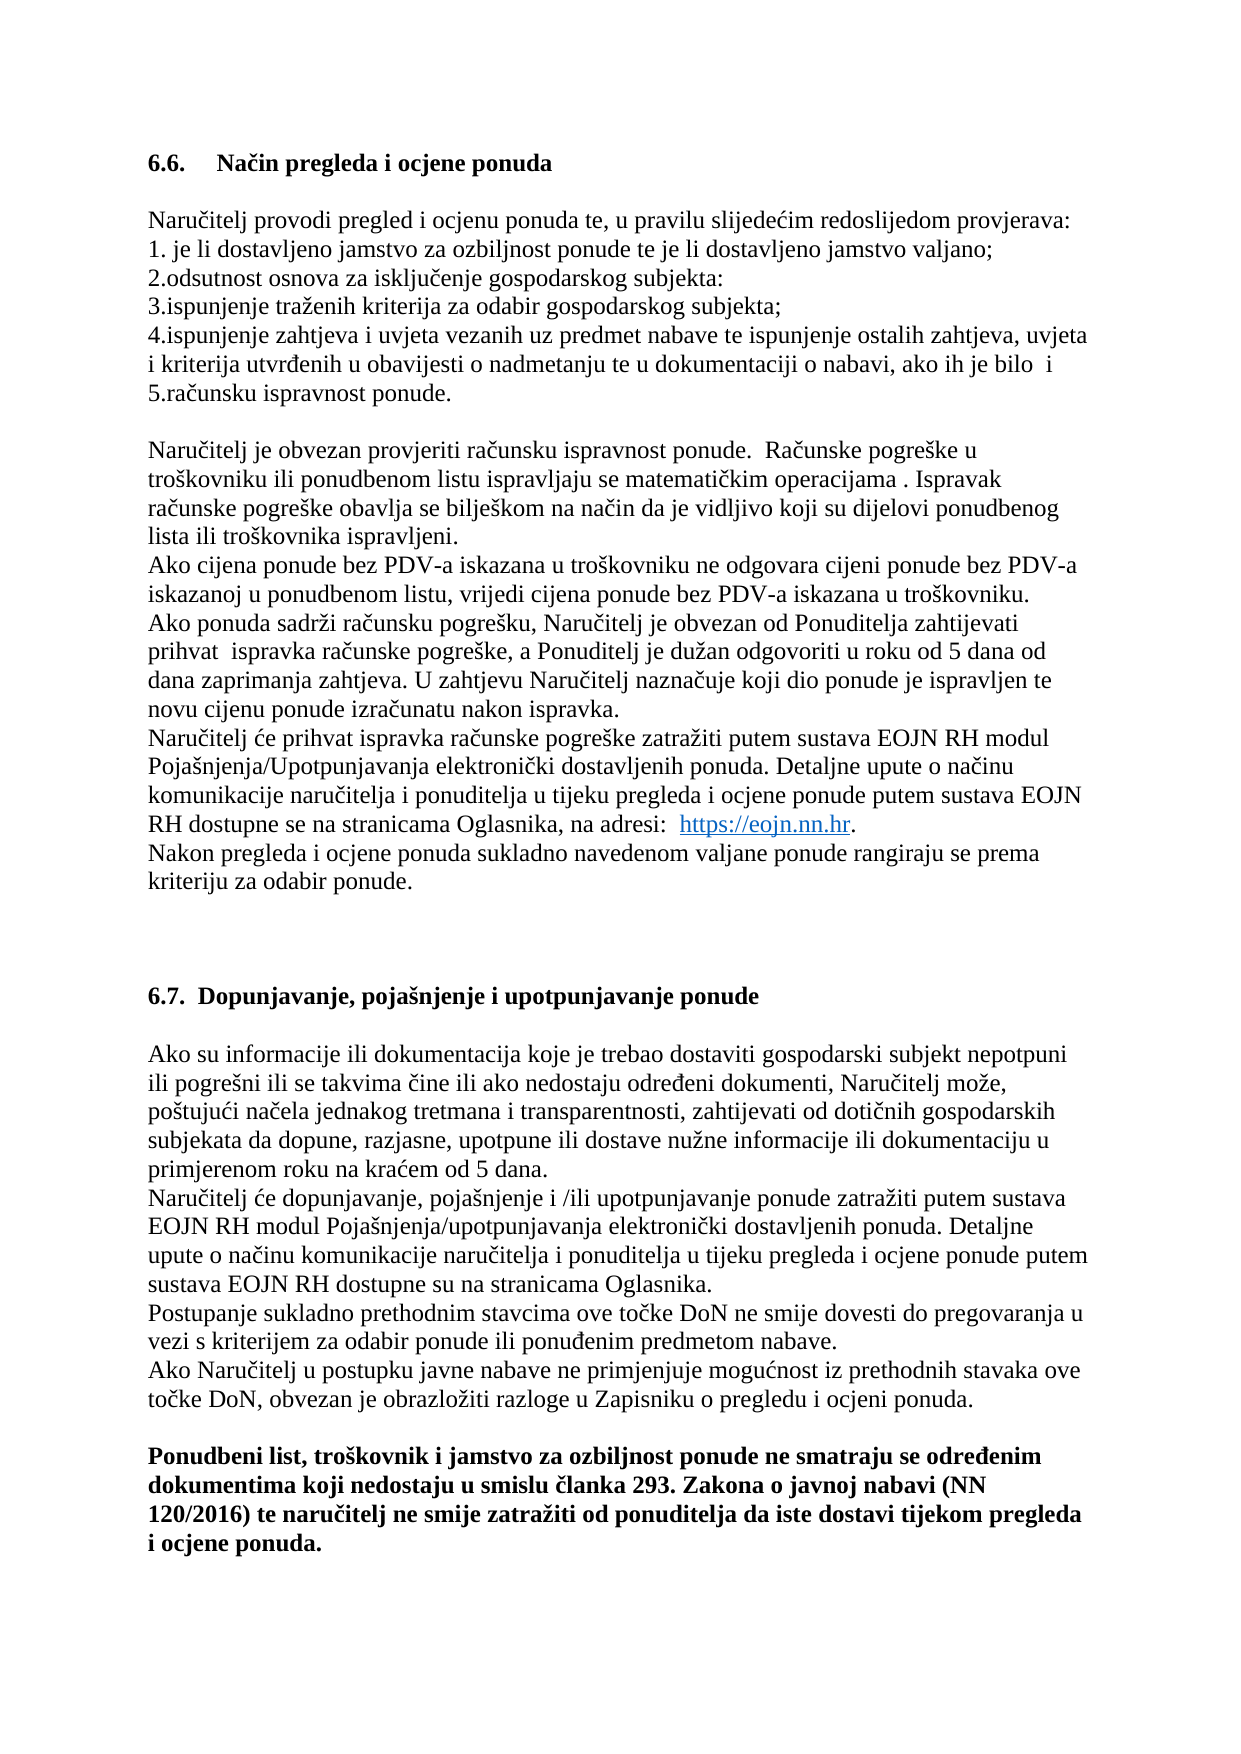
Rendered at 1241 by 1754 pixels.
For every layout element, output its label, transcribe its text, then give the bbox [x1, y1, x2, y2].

text 4.ispunjenje zahtjeva i uvjeta vezanih uz predmet nabave te ispunjenje ostalih zahtjeva, uvjeta i kriterija utvrđenih u obavijesti o nadmetanju te u dokumentaciji o nabavi, ako ih je bilo i [148, 320, 1093, 378]
text 3.ispunjenje traženih kriterija za odabir gospodarskog subjekta; [148, 291, 1093, 320]
text Ako Naručitelj u postupku javne nabave ne primjenjuje mogućnost iz prethodnih stavaka ove točke DoN, obvezan je obrazložiti razloge u Zapisniku o pregledu i ocjeni ponuda. [148, 1355, 1093, 1413]
text Ako cijena ponude bez PDV-a iskazana u troškovniku ne odgovara cijeni ponude bez PDV-a iskazanoj u ponudbenom listu, vrijedi cijena ponude bez PDV-a iskazana u troškovniku. [148, 550, 1093, 608]
text 5.računsku ispravnost ponude. [148, 378, 1093, 406]
text Naručitelj je obvezan provjeriti računsku ispravnost ponude. Računske pogreške u troškovniku ili ponudbenom listu ispravljaju se matematičkim operacijama . Ispravak računske pogreške obavlja se bilješkom na način da je vidljivo koji su dijelovi ponudbenog lista ili troškovnika ispravljeni. [148, 435, 1093, 550]
text 2.odsutnost osnova za isključenje gospodarskog subjekta: [148, 263, 1093, 291]
text Ponudbeni list, troškovnik i jamstvo za ozbiljnost ponude ne smatraju se određenim dokumentima koji nedostaju u smislu članka 293. Zakona o javnoj nabavi (NN 120/2016) te naručitelj ne smije zatražiti od ponuditelja da iste dostavi tijekom pregleda i ocjene ponuda. [148, 1441, 1093, 1556]
text Nakon pregleda i ocjene ponuda sukladno navedenom valjane ponude rangiraju se prema kriteriju za odabir ponude. [148, 838, 1093, 895]
text 6.7. Dopunjavanje, pojašnjenje i upotpunjavanje ponude [148, 981, 1093, 1010]
text Naručitelj će dopunjavanje, pojašnjenje i /ili upotpunjavanje ponude zatražiti putem sustava EOJN RH modul Pojašnjenja/upotpunjavanja elektronički dostavljenih ponuda. Detaljne upute o načinu komunikacije naručitelja i ponuditelja u tijeku pregleda i ocjene ponude putem sustava EOJN RH dostupne su na stranicama Oglasnika. [148, 1183, 1093, 1298]
text Ako su informacije ili dokumentacija koje je trebao dostaviti gospodarski subjekt nepotpuni ili pogrešni ili se takvima čine ili ako nedostaju određeni dokumenti, Naručitelj može, poštujući načela jednakog tretmana i transparentnosti, zahtijevati od dotičnih gospodarskih subjekata da dopune, razjasne, upotpune ili dostave nužne informacije ili dokumentaciju u primjerenom roku na kraćem od 5 dana. [148, 1039, 1093, 1183]
text 1. je li dostavljeno jamstvo za ozbiljnost ponude te je li dostavljeno jamstvo valjano; [148, 234, 1093, 263]
text Naručitelj provodi pregled i ocjenu ponuda te, u pravilu slijedećim redoslijedom provjerava: [148, 205, 1093, 234]
text Naručitelj će prihvat ispravka računske pogreške zatražiti putem sustava EOJN RH modul Pojašnjenja/Upotpunjavanja elektronički dostavljenih ponuda. Detaljne upute o načinu komunikacije naručitelja i ponuditelja u tijeku pregleda i ocjene ponude putem sustava EOJN RH dostupne se na stranicama Oglasnika, na adresi: https://eojn.nn.hr. [148, 723, 1093, 838]
text 6.6. Način pregleda i ocjene ponuda [148, 148, 1093, 176]
text Ako ponuda sadrži računsku pogrešku, Naručitelj je obvezan od Ponuditelja zahtijevati prihvat ispravka računske pogreške, a Ponuditelj je dužan odgovoriti u roku od 5 dana od dana zaprimanja zahtjeva. U zahtjevu Naručitelj naznačuje koji dio ponude je ispravljen te novu cijenu ponude izračunatu nakon ispravka. [148, 608, 1093, 723]
text Postupanje sukladno prethodnim stavcima ove točke DoN ne smije dovesti do pregovaranja u vezi s kriterijem za odabir ponude ili ponuđenim predmetom nabave. [148, 1298, 1093, 1355]
